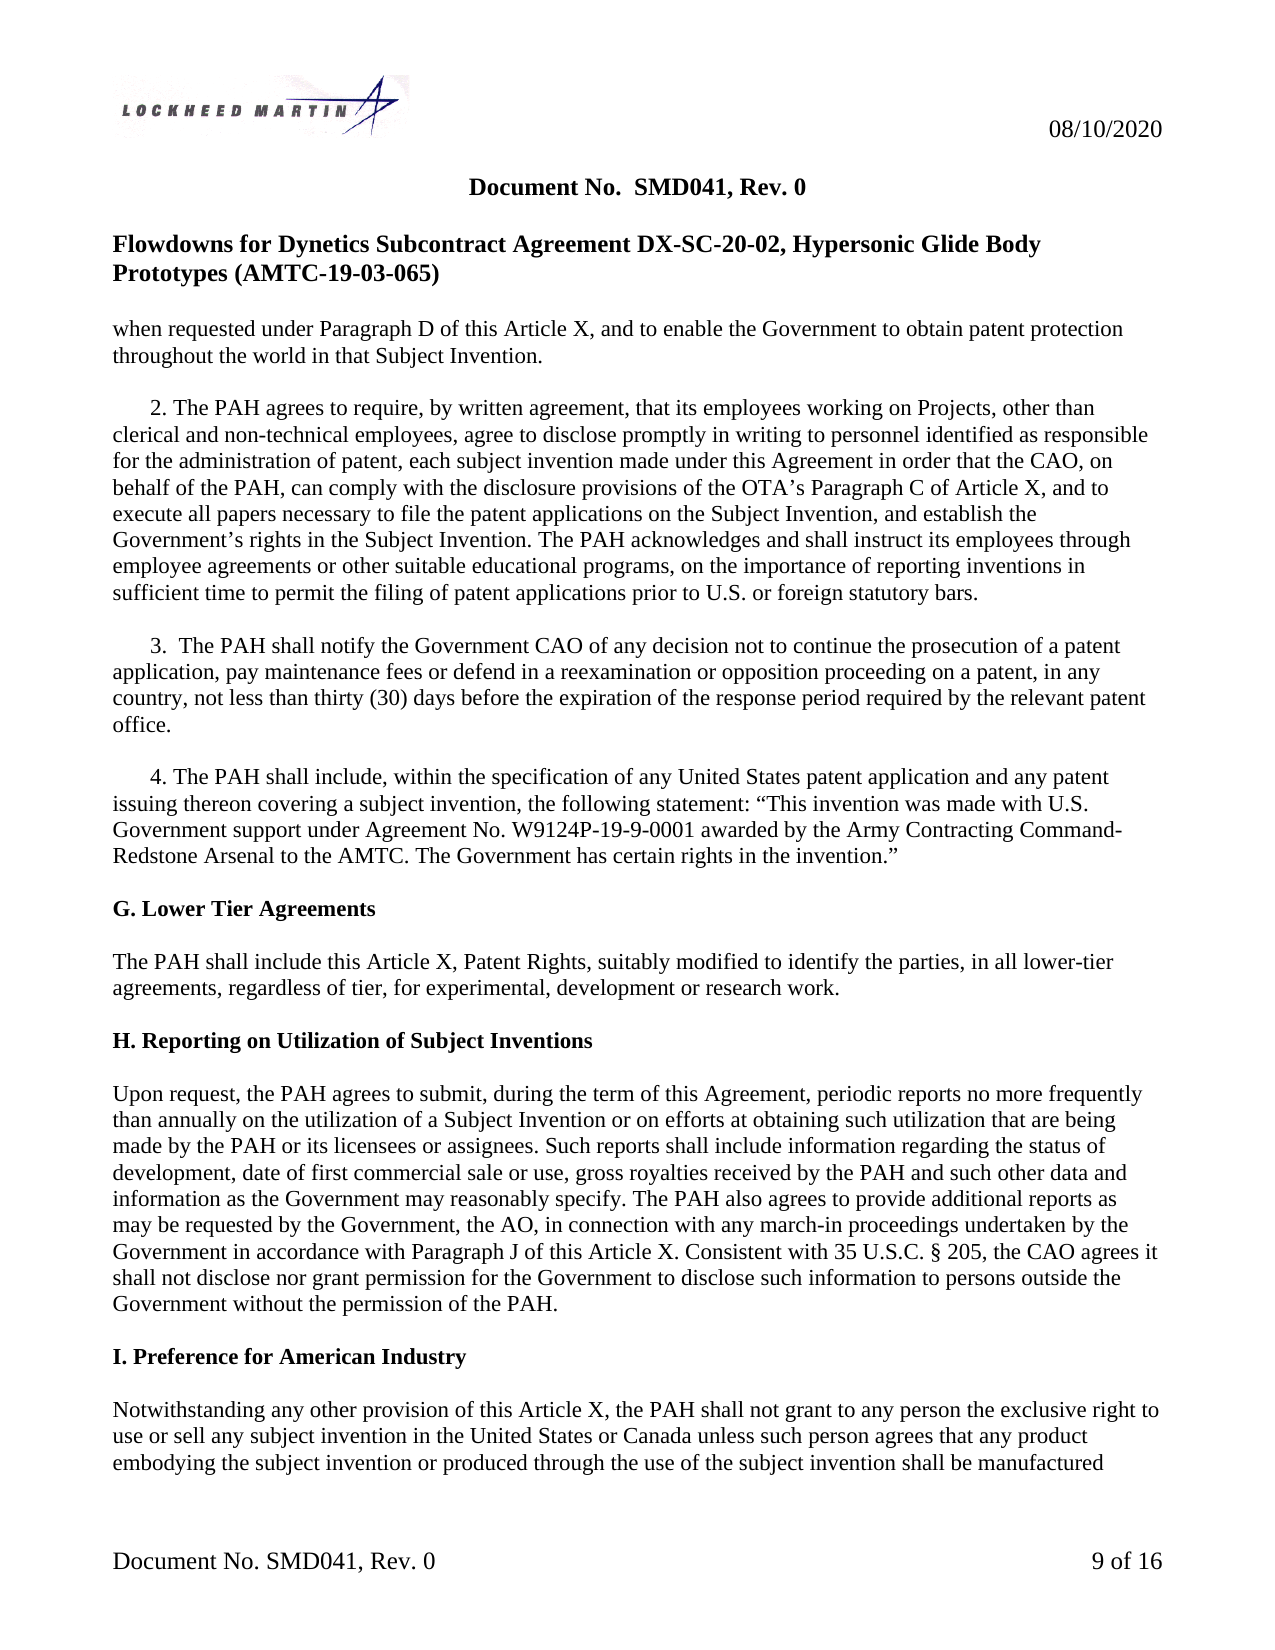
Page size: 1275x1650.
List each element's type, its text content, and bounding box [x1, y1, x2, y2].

text 3. The PAH shall notify the Government CAO of any decision not to continue the prosecution of a patent application, pay maintenance fees or defend in a reexamination or opposition proceeding on a patent, in any country, not less than thirty (30) days before the expiration of the response period required by the relevant patent office. [112, 632, 1162, 737]
text Upon request, the PAH agrees to submit, during the term of this Agreement, periodic reports no more frequently than annually on the utilization of a Subject Invention or on efforts at obtaining such utilization that are being made by the PAH or its licensees or assignees. Such reports shall include information regarding the status of development, date of first commercial sale or use, gross royalties received by the PAH and such other data and information as the Government may reasonably specify. The PAH also agrees to provide additional reports as may be requested by the Government, the AO, in connection with any march-in proceedings undertaken by the Government in accordance with Paragraph J of this Article X. Consistent with 35 U.S.C. § 205, the CAO agrees it shall not disclose nor grant permission for the Government to disclose such information to persons outside the Government without the permission of the PAH. [112, 1080, 1162, 1317]
text The PAH shall include this Article X, Patent Rights, suitably modified to identify the parties, in all lower-tier agreements, regardless of tier, for experimental, development or research work. [112, 948, 1162, 1001]
picture [112, 75, 410, 138]
text I. Preference for American Industry [112, 1343, 1162, 1369]
text G. Lower Tier Agreements [112, 895, 1162, 922]
text 2. The PAH agrees to require, by written agreement, that its employees working on Projects, other than clerical and non-technical employees, agree to disclose promptly in writing to personnel identified as responsible for the administration of patent, each subject invention made under this Agreement in order that the CAO, on behalf of the PAH, can comply with the disclosure provisions of the OTA’s Paragraph C of Article X, and to execute all papers necessary to file the patent applications on the Subject Invention, and establish the Government’s rights in the Subject Invention. The PAH acknowledges and shall instruct its employees through employee agreements or other suitable educational programs, on the importance of reporting inventions in sufficient time to permit the filing of patent applications prior to U.S. or foreign statutory bars. [112, 394, 1162, 605]
text 4. The PAH shall include, within the specification of any United States patent application and any patent issuing thereon covering a subject invention, the following statement: “This invention was made with U.S. Government support under Agreement No. W9124P-19-9-0001 awarded by the Army Contracting Command-Redstone Arsenal to the AMTC. The Government has certain rights in the invention.” [112, 763, 1162, 869]
text H. Reporting on Utilization of Subject Inventions [112, 1027, 1162, 1053]
